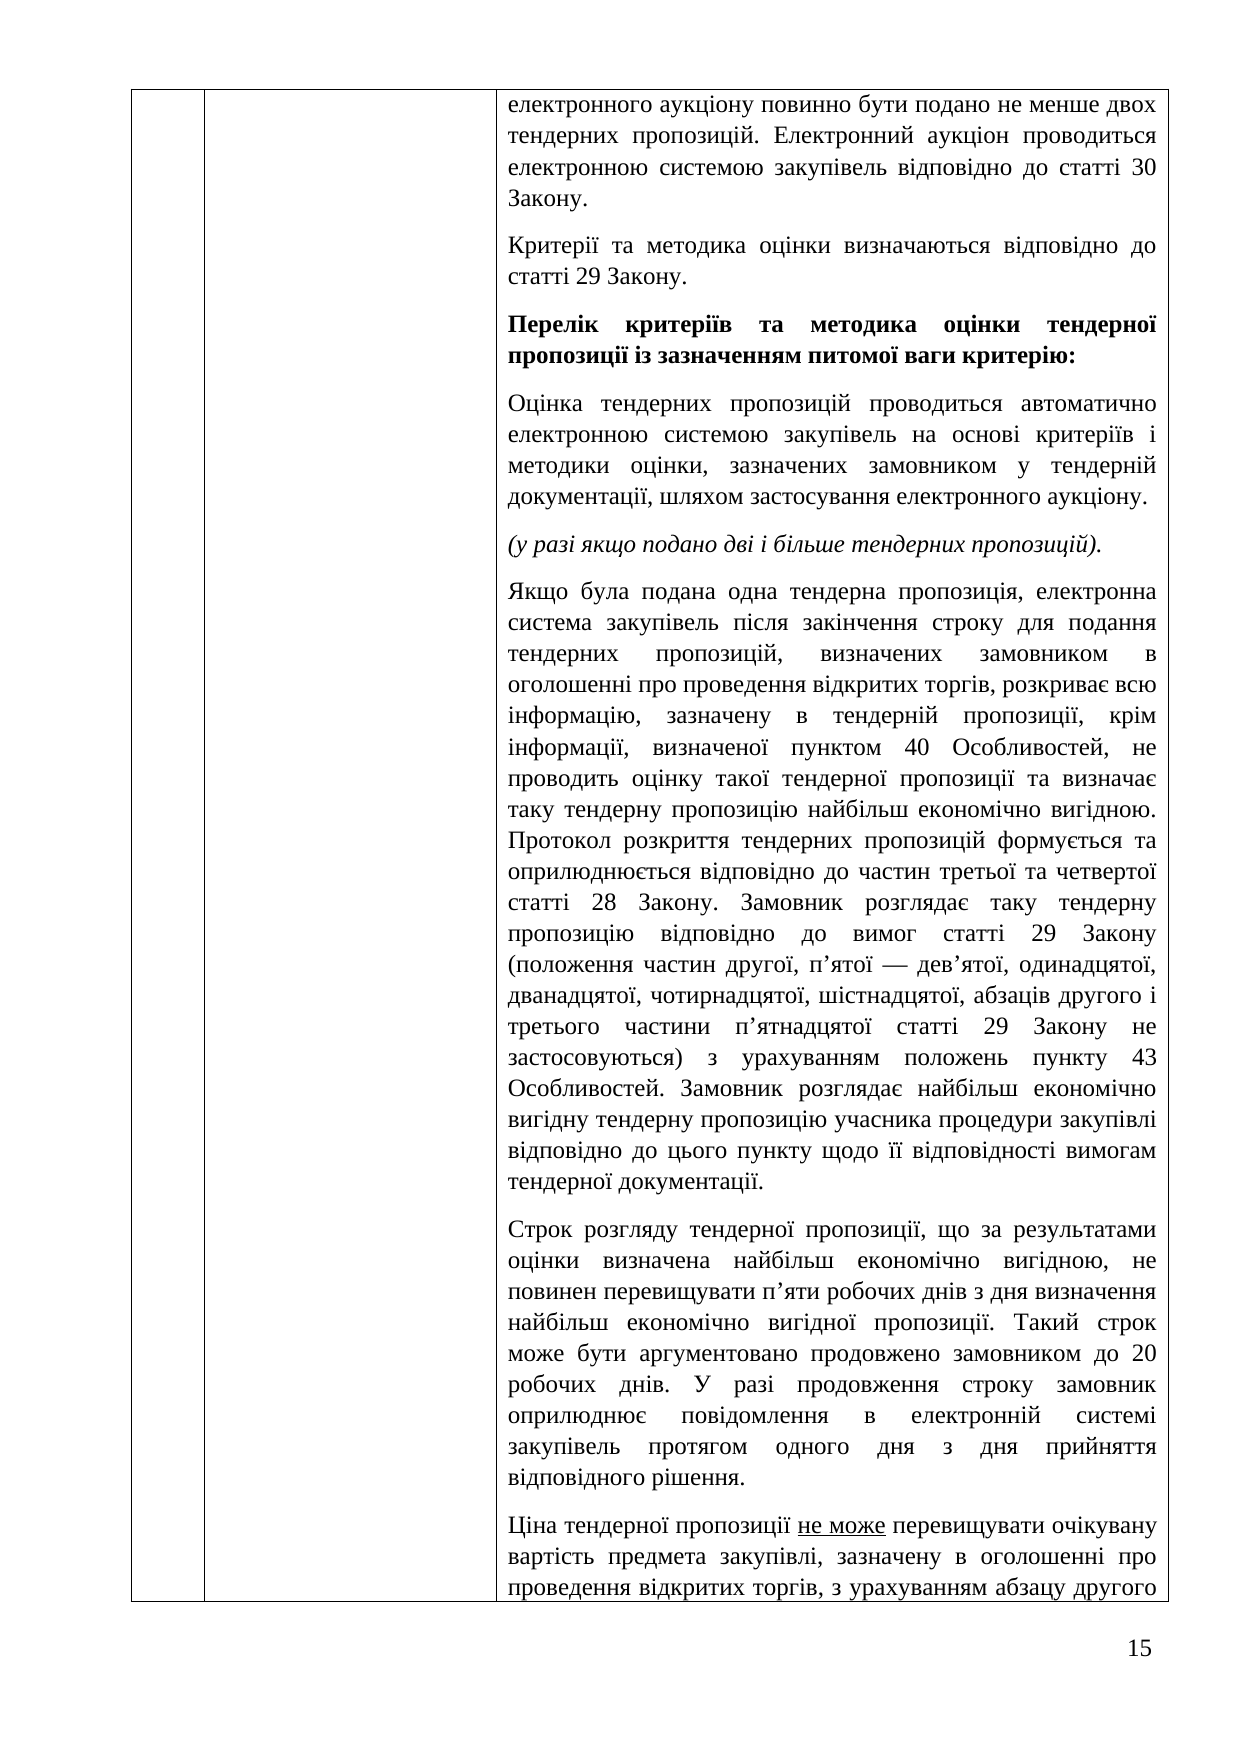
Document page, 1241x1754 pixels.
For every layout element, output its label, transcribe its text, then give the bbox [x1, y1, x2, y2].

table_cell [497, 90, 1168, 1601]
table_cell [205, 90, 496, 1601]
table_cell 1 [132, 90, 204, 1601]
